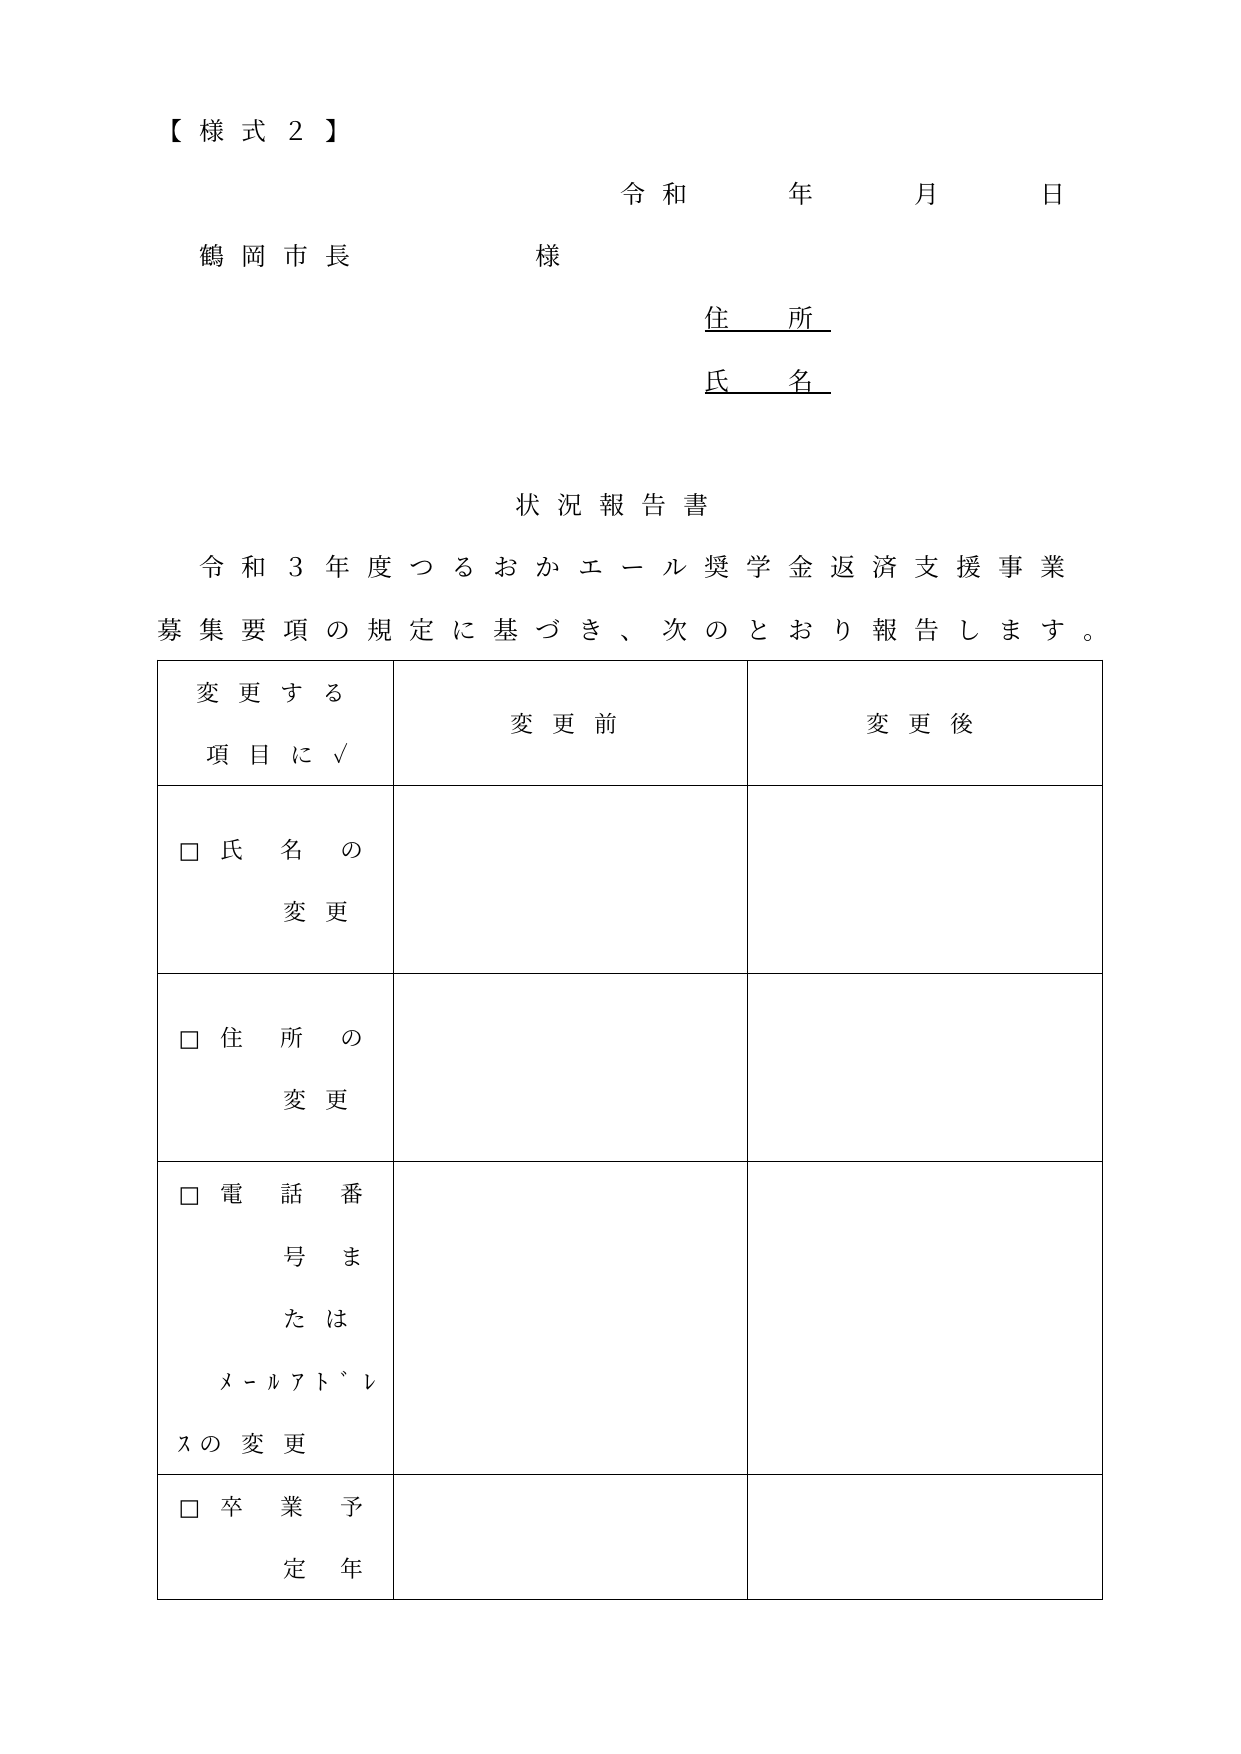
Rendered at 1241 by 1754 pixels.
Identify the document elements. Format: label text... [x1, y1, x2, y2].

text 【様式２】 [157, 99, 1083, 161]
table_cell [394, 1162, 747, 1473]
text 令和３年度つるおかエール奨学金返済支援事業募集要項の規定に基づき、次のとおり報告します。 [157, 535, 1083, 659]
table_cell [394, 974, 747, 1161]
text 令和 年 月 日 [157, 161, 1083, 223]
table_header 変更後 [748, 661, 1102, 785]
table_cell 氏名の変更 [158, 786, 393, 973]
text 住 所 [701, 286, 1083, 348]
text 状況報告書 [157, 473, 1083, 535]
table_cell 住所の変更 [158, 974, 393, 1161]
table_cell [394, 786, 747, 973]
text 氏 名 [701, 348, 1083, 410]
table_cell [748, 1162, 1102, 1473]
table_header 変更する項目に✓ [158, 661, 393, 785]
table_cell [748, 1475, 1102, 1599]
table_cell 電話番号または ﾒｰﾙｱﾄﾞﾚｽの変更 [158, 1162, 393, 1473]
table_cell [394, 1475, 747, 1599]
table_cell 卒業予定年月の 変更 [158, 1475, 393, 1599]
text 鶴岡市長 様 [157, 223, 1083, 286]
table_cell [748, 974, 1102, 1161]
table_cell [748, 786, 1102, 973]
table_header 変更前 [394, 661, 747, 785]
